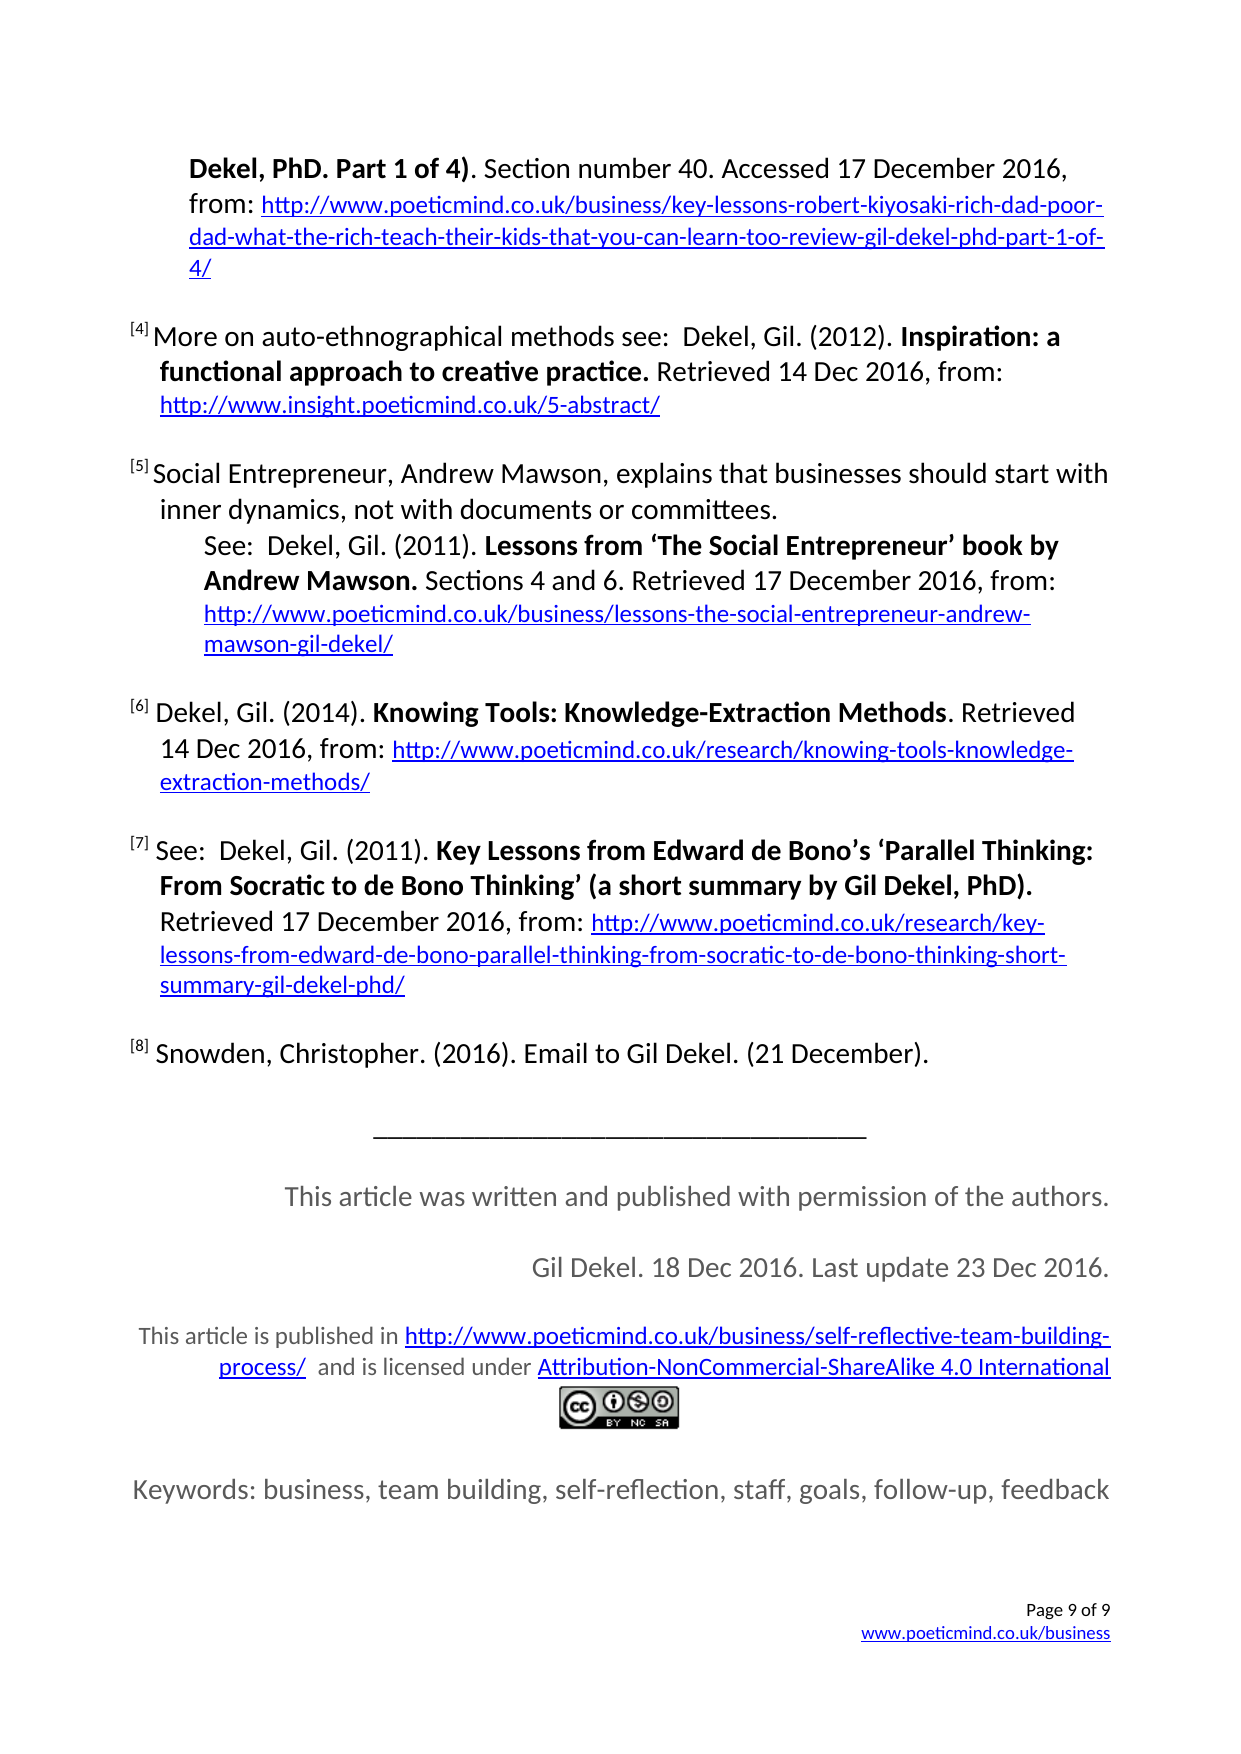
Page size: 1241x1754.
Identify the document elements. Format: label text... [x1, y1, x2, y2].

text Keywords: business, team building, self-reflection, staff, goals, follow-up, feedback [130, 1435, 1110, 1507]
text Gil Dekel. 18 Dec 2016. Last update 23 Dec 2016. [130, 1249, 1110, 1285]
text [8] Snowden, Christopher. (2016). Email to Gil Dekel. (21 December). [130, 1035, 1110, 1071]
text [5] Social Entrepreneur, Andrew Mawson, explains that businesses should start with inner dynamics, not with documents or committees. [130, 455, 1110, 527]
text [189, 150, 1110, 282]
picture [554, 1381, 686, 1436]
text __________________________________ [130, 1107, 1110, 1178]
text [4] More on auto-ethnographical methods see: Dekel, Gil. (2012). Inspiration: a functional approach to creative practice. Retrieved 14 Dec 2016, from: http://www.insight.poeticmind.co.uk/5-abstract/ [130, 318, 1110, 420]
text This article was written and published with permission of the authors. [130, 1178, 1110, 1213]
text This article is published in http://www.poeticmind.co.uk/business/self-reflective-team-building-process/ and is licensed under Attribution-NonCommercial-ShareAlike 4.0 International [130, 1320, 1110, 1381]
text [7] See: Dekel, Gil. (2011). Key Lessons from Edward de Bono’s ‘Parallel Thinking: From Socratic to de Bono Thinking’ (a short summary by Gil Dekel, PhD). Retrieved 17 December 2016, from: http://www.poeticmind.co.uk/research/key-lessons-from-edward-de-bono-parallel-thinking-from-socratic-to-de-bono-thinking-short-summary-gil-dekel-phd/ [130, 832, 1110, 1000]
text [6] Dekel, Gil. (2014). Knowing Tools: Knowledge-Extraction Methods. Retrieved 14 Dec 2016, from: http://www.poeticmind.co.uk/research/knowing-tools-knowledge-extraction-methods/ [130, 694, 1110, 796]
text See: Dekel, Gil. (2011). Lessons from ‘The Social Entrepreneur’ book by Andrew Mawson. Sections 4 and 6. Retrieved 17 December 2016, from: http://www.poeticmind.co.uk/business/lessons-the-social-entrepreneur-andrew-mawson-gil-dekel/ [204, 527, 1110, 659]
